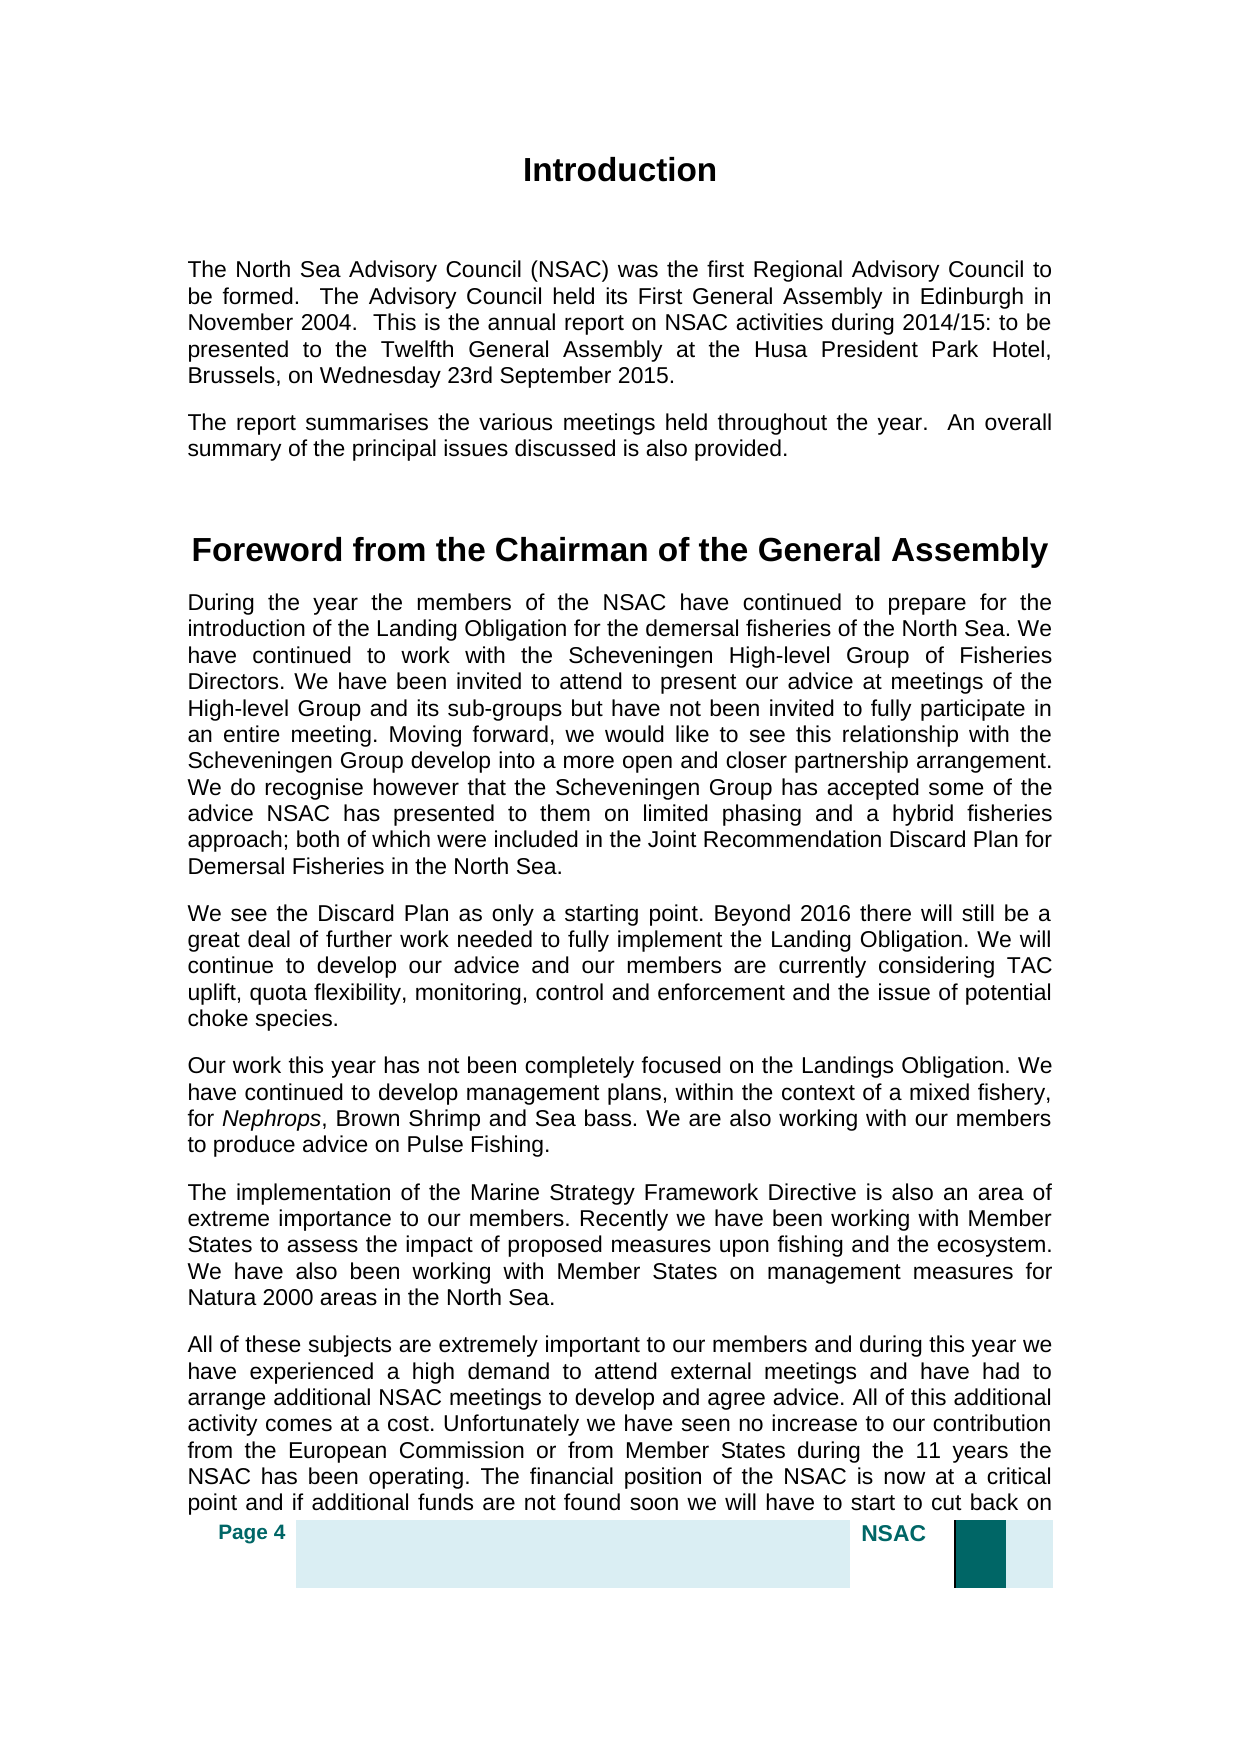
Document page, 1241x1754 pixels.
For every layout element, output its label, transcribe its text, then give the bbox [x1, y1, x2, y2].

text The report summarises the various meetings held throughout the year. An overall summary of the principal issues discussed is also provided. [187, 409, 1053, 462]
text We see the Discard Plan as only a starting point. Beyond 2016 there will still be a great deal of further work needed to fully implement the Landing Obligation. We will continue to develop our advice and our members are currently considering TAC uplift, quota flexibility, monitoring, control and enforcement and the issue of potential choke species. [187, 900, 1053, 1032]
subtitle Introduction [187, 150, 1053, 188]
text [187, 1331, 1053, 1516]
text During the year the members of the NSAC have continued to prepare for the introduction of the Landing Obligation for the demersal fisheries of the North Sea. We have continued to work with the Scheveningen High-level Group of Fisheries Directors. We have been invited to attend to present our advice at meetings of the High-level Group and its sub-groups but have not been invited to fully participate in an entire meeting. Moving forward, we would like to see this relationship with the Scheveningen Group develop into a more open and closer partnership arrangement. We do recognise however that the Scheveningen Group has accepted some of the advice NSAC has presented to them on limited phasing and a hybrid fisheries approach; both of which were included in the Joint Recommendation Discard Plan for Demersal Fisheries in the North Sea. [187, 589, 1053, 879]
text The North Sea Advisory Council (NSAC) was the first Regional Advisory Council to be formed. The Advisory Council held its First General Assembly in Edinburgh in November 2004. This is the annual report on NSAC activities during 2014/15: to be presented to the Twelfth General Assembly at the Husa President Park Hotel, Brussels, on Wednesday 23rd September 2015. [187, 256, 1053, 388]
text The implementation of the Marine Strategy Framework Directive is also an area of extreme importance to our members. Recently we have been working with Member States to assess the impact of proposed measures upon fishing and the ecosystem. We have also been working with Member States on management measures for Natura 2000 areas in the North Sea. [187, 1179, 1053, 1310]
text Our work this year has not been completely focused on the Landings Obligation. We have continued to develop management plans, within the context of a mixed fishery, for Nephrops, Brown Shrimp and Sea bass. We are also working with our members to produce advice on Pulse Fishing. [187, 1052, 1053, 1158]
subtitle Foreword from the Chairman of the General Assembly [187, 530, 1053, 568]
